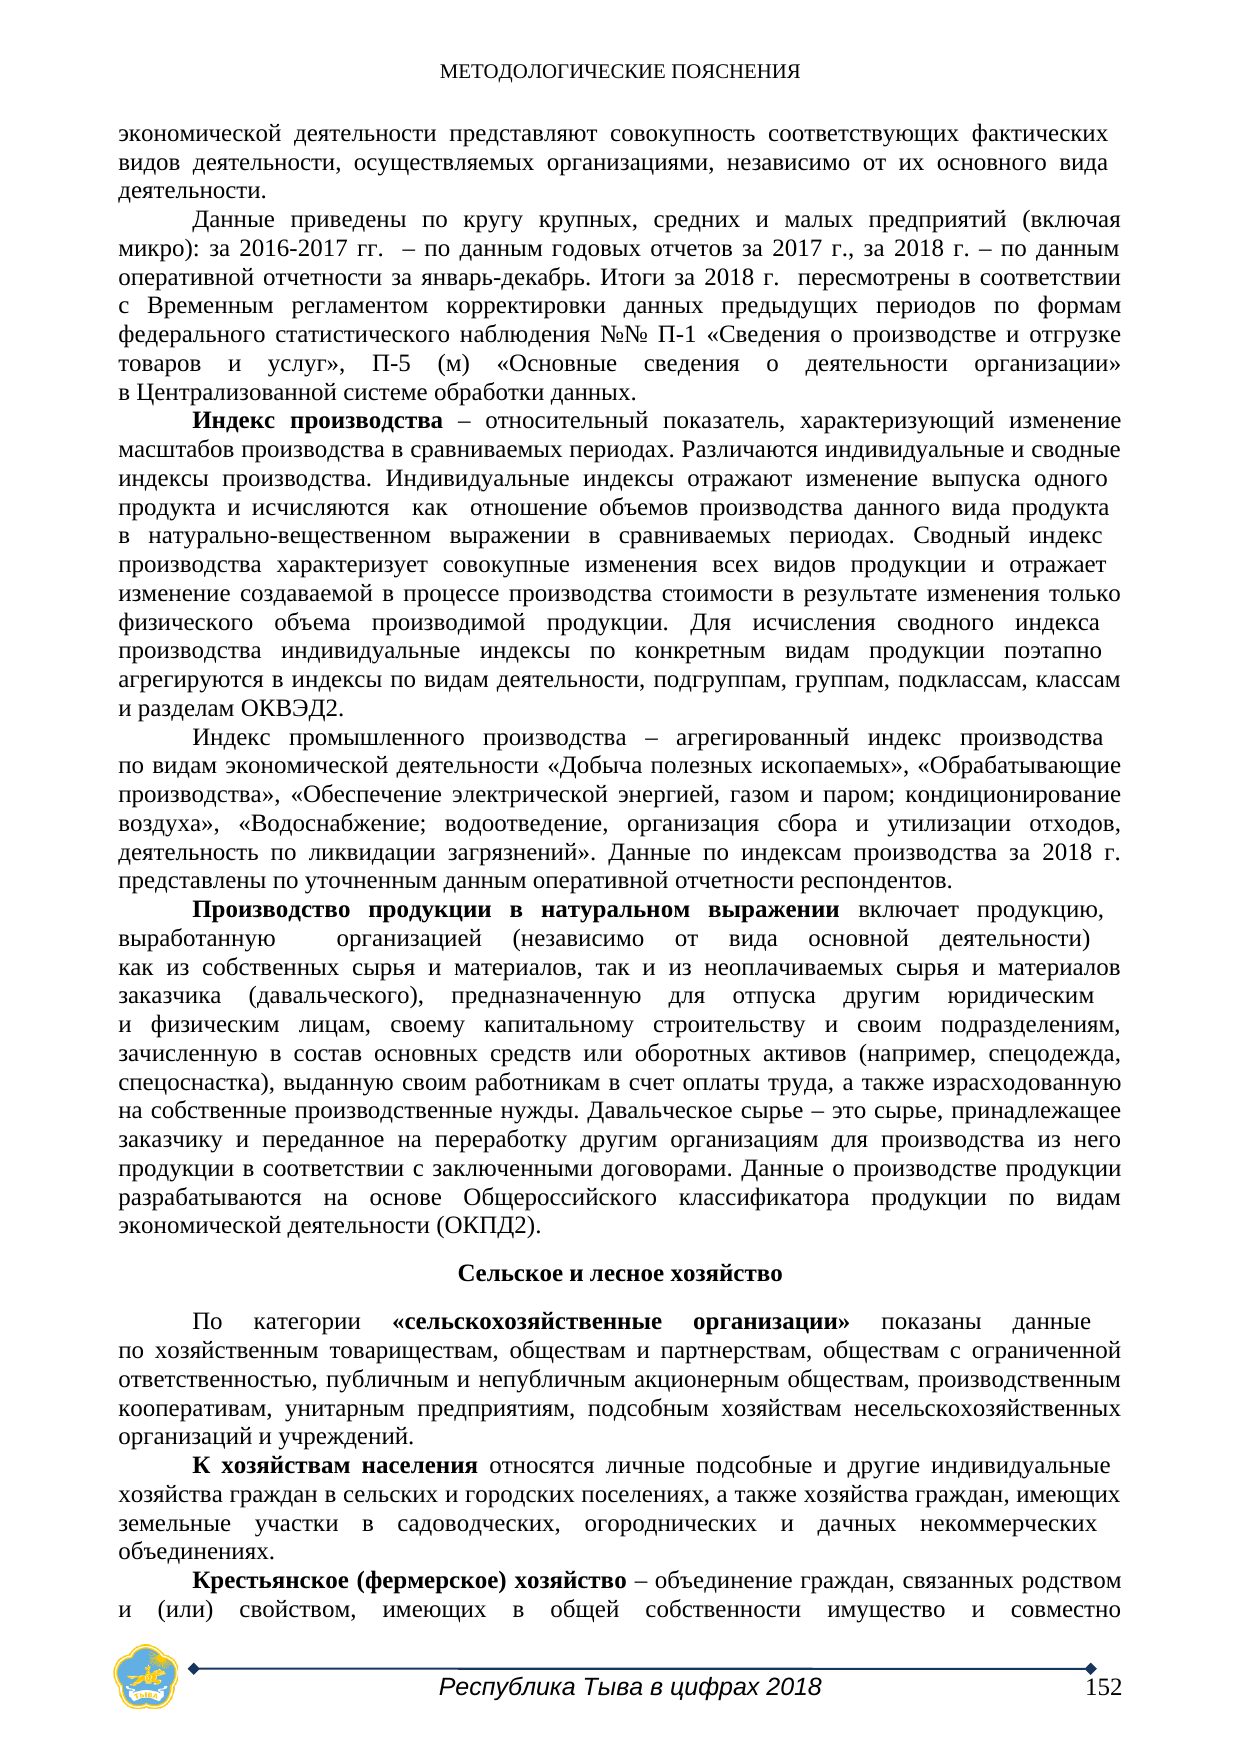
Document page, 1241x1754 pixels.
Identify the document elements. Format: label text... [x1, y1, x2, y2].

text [118, 1565, 1122, 1623]
text Производство продукции в натуральном выражении включает продукцию, выработанную организацией (независимо от вида основной деятельности) как из собственных сырья и материалов, так и из неоплачиваемых сырья и материалов заказчика (давальческого), предназначенную для отпуска другим юридическим и физическим лицам, своему капитальному строительству и своим подразделениям, зачисленную в состав основных средств или оборотных активов (например, спецодежда, спецоснастка), выданную своим работникам в счет оплаты труда, а также израсходованную на собственные производственные нужды. Давальческое сырье – это сырье, принадлежащее заказчику и переданное на переработку другим организациям для производства из него продукции в соответствии с заключенными договорами. Данные о производстве продукции разрабатываются на основе Общероссийского классификатора продукции по видам экономической деятельности (ОКПД2). [118, 894, 1122, 1239]
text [118, 118, 1122, 204]
text К хозяйствам населения относятся личные подсобные и другие индивидуальные хозяйства граждан в сельских и городских поселениях, а также хозяйства граждан, имеющих земельные участки в садоводческих, огороднических и дачных некоммерческих объединениях. [118, 1450, 1122, 1565]
text Сельское и лесное хозяйство [118, 1258, 1122, 1287]
picture [113, 1644, 179, 1709]
text Индекс производства – относительный показатель, характеризующий изменение масштабов производства в сравниваемых периодах. Различаются индивидуальные и сводные индексы производства. Индивидуальные индексы отражают изменение выпуска одного продукта и исчисляются как отношение объемов производства данного вида продукта в натурально-вещественном выражении в сравниваемых периодах. Сводный индекс производства характеризует совокупные изменения всех видов продукции и отражает изменение создаваемой в процессе производства стоимости в результате изменения только физического объема производимой продукции. Для исчисления сводного индекса производства индивидуальные индексы по конкретным видам продукции поэтапно агрегируются в индексы по видам деятельности, подгруппам, группам, подклассам, классам и разделам ОКВЭД2. [118, 406, 1122, 722]
text Индекс промышленного производства – агрегированный индекс производства по видам экономической деятельности «Добыча полезных ископаемых», «Обрабатывающие производства», «Обеспечение электрической энергией, газом и паром; кондиционирование воздуха», «Водоснабжение; водоотведение, организация сбора и утилизации отходов, деятельность по ликвидации загрязнений». Данные по индексам производства за 2018 г. представлены по уточненным данным оперативной отчетности респондентов. [118, 722, 1122, 894]
text По категории «сельскохозяйственные организации» показаны данные по хозяйственным товариществам, обществам и партнерствам, обществам с ограниченной ответственностью, публичным и непубличным акционерным обществам, производственным кооперативам, унитарным предприятиям, подсобным хозяйствам несельскохозяйственных организаций и учреждений. [118, 1306, 1122, 1450]
text Данные приведены по кругу крупных, средних и малых предприятий (включая микро): за 2016-2017 гг. – по данным годовых отчетов за 2017 г., за 2018 г. – по данным оперативной отчетности за январь-декабрь. Итоги за 2018 г. пересмотрены в соответствии с Временным регламентом корректировки данных предыдущих периодов по формам федерального статистического наблюдения №№ П-1 «Сведения о производстве и отгрузке товаров и услуг», П-5 (м) «Основные сведения о деятельности организации» в Централизованной системе обработки данных. [118, 204, 1122, 406]
